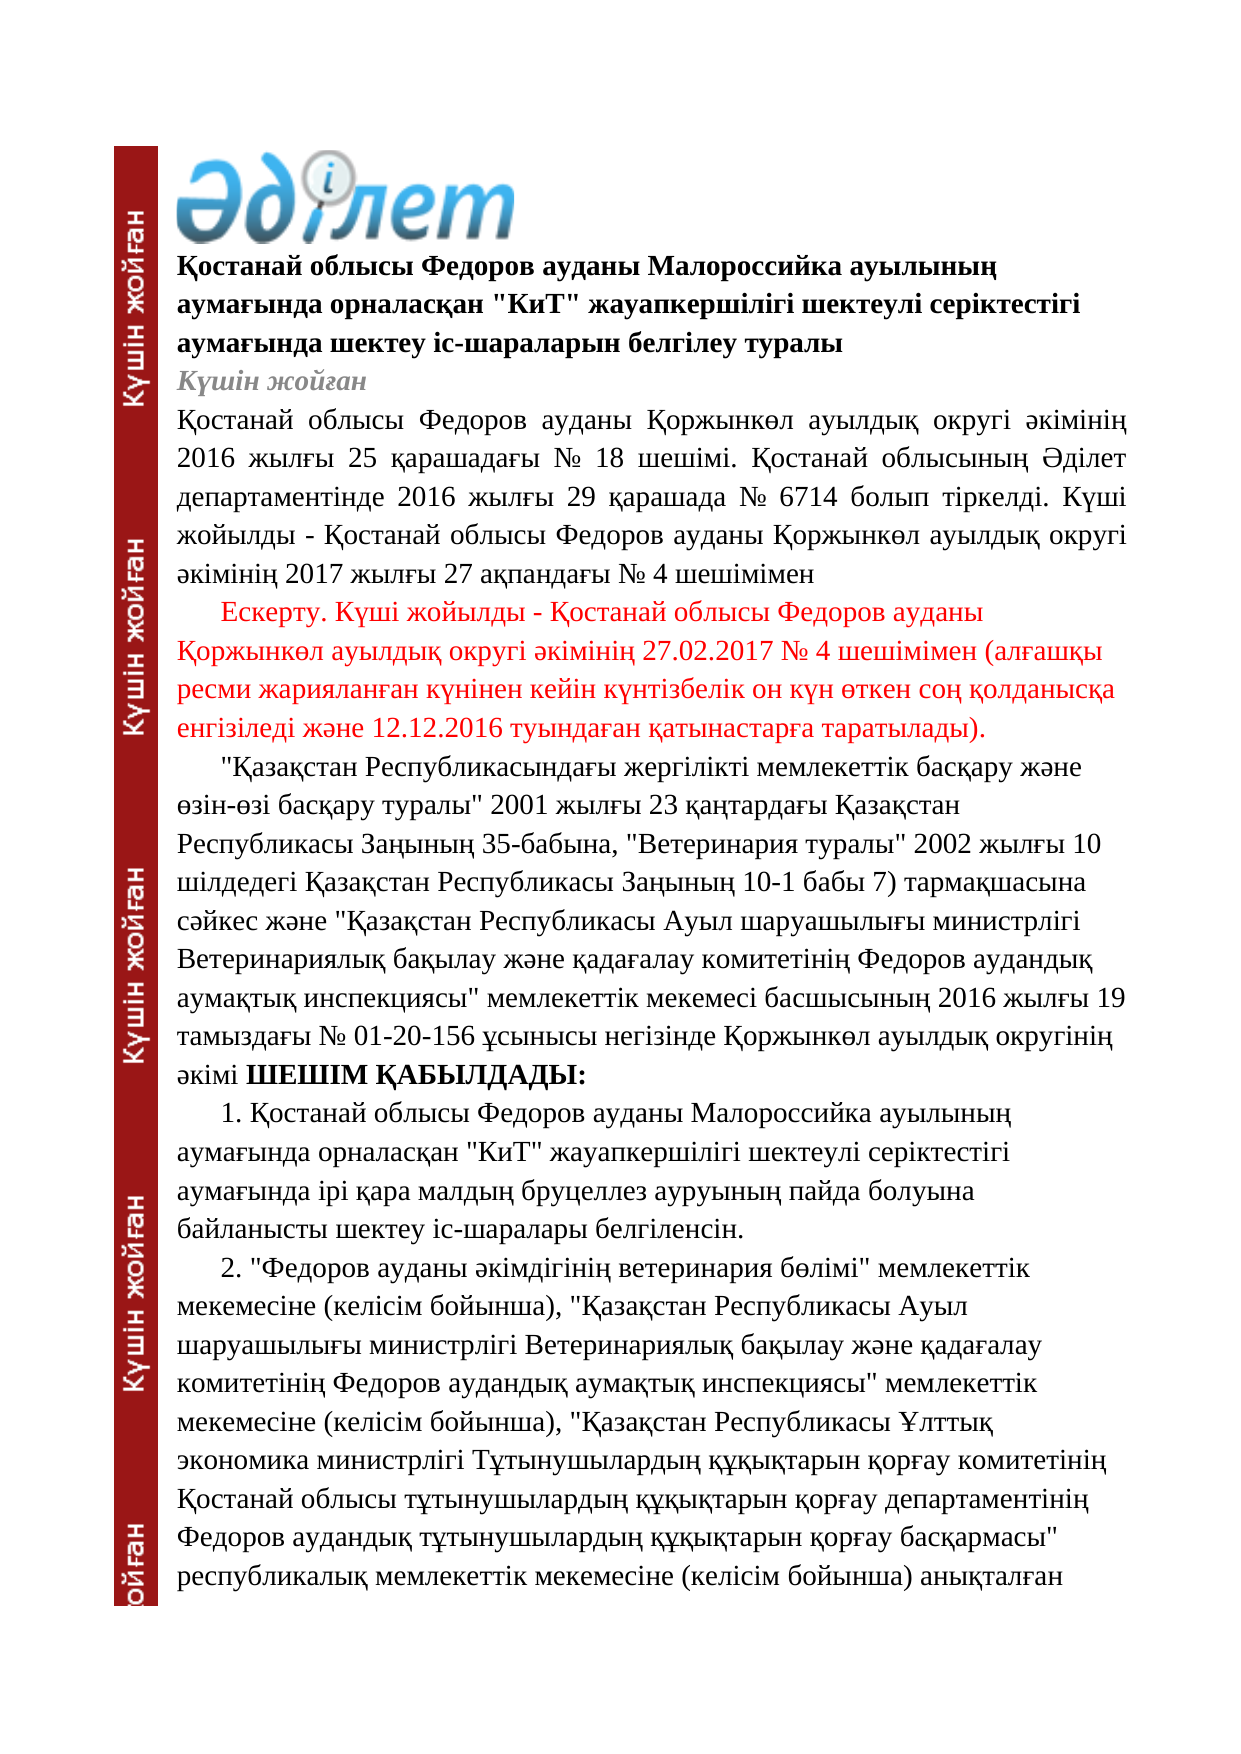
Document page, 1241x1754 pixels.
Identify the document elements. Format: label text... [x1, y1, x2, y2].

picture [114, 146, 158, 248]
text Күшін жойған [112, 363, 1128, 397]
picture [114, 358, 158, 363]
picture [114, 589, 158, 594]
picture [114, 1592, 158, 1606]
text Қостанай облысы Федоров ауданы Малороссийка ауылының аумағында орналасқан "КиТ" жауапкершілігі шектеулі серіктестігі аумағында шектеу іс-шараларын белгілеу туралы [112, 248, 1128, 358]
picture [176, 150, 515, 244]
text Қостанай облысы Федоров ауданы Қоржынкөл ауылдық округі әкімінің 2016 жылғы 25 қарашадағы № 18 шешімі. Қостанай облысының Әділет департаментінде 2016 жылғы 29 қарашада № 6714 болып тіркелді. Күші жойылды - Қостанай облысы Федоров ауданы Қоржынкөл ауылдық округі әкімінің 2017 жылғы 27 ақпандағы № 4 шешімімен [112, 402, 1128, 589]
picture [114, 397, 158, 402]
